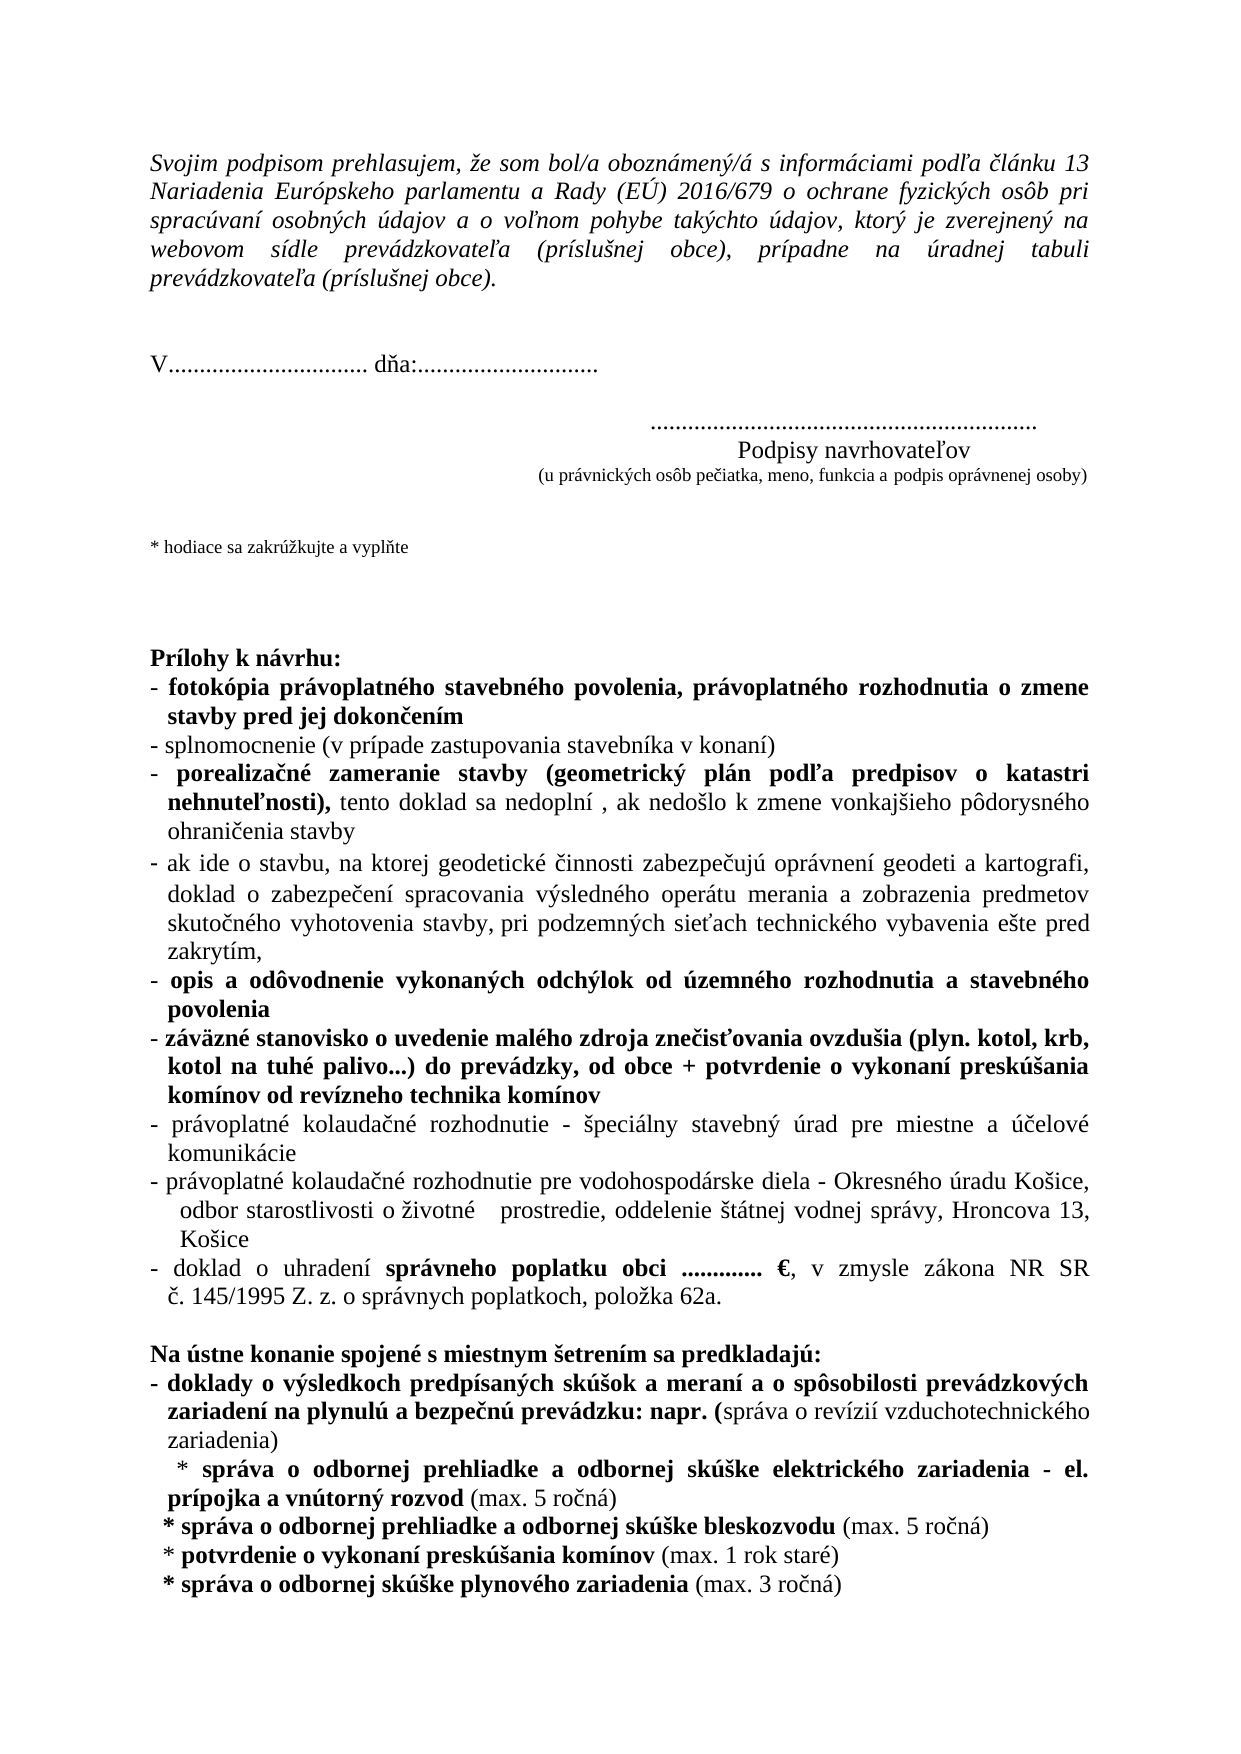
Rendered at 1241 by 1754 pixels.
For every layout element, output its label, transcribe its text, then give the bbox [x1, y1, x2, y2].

text V................................ dňa:............................. [150, 349, 1090, 378]
text Prílohy k návrhu: [150, 643, 1090, 672]
text * správa o odbornej prehliadke a odbornej skúške bleskozvodu (max. 5 ročná) [150, 1511, 1090, 1540]
text * správa o odbornej prehliadke a odbornej skúške elektrického zariadenia - el. prípojka a vnútorný rozvod (max. 5 ročná) [150, 1454, 1090, 1511]
text * hodiace sa zakrúžkujte a vyplňte [150, 536, 1090, 557]
text Na ústne konanie spojené s miestnym šetrením sa predkladajú: [150, 1339, 1090, 1368]
text - fotokópia právoplatného stavebného povolenia, právoplatného rozhodnutia o zmene stavby pred jej dokončením [150, 672, 1090, 730]
text - ak ide o stavbu, na ktorej geodetické činnosti zabezpečujú oprávnení geodeti a kartografi, doklad o zabezpečení spracovania výsledného operátu merania a zobrazenia predmetov skutočného vyhotovenia stavby, pri podzemných sieťach technického vybavenia ešte pred zakrytím, [150, 877, 1090, 965]
text - splnomocnenie (v prípade zastupovania stavebníka v konaní) [150, 730, 1090, 758]
text .............................................................. [150, 406, 1090, 435]
text * správa o odbornej skúške plynového zariadenia (max. 3 ročná) [150, 1569, 1090, 1598]
text - opis a odôvodnenie vykonaných odchýlok od územného rozhodnutia a stavebného povolenia [150, 965, 1090, 1023]
text - záväzné stanovisko o uvedenie malého zdroja znečisťovania ovzdušia (plyn. kotol, krb, kotol na tuhé palivo...) do prevádzky, od obce + potvrdenie o vykonaní preskúšania komínov od revízneho technika komínov [150, 1023, 1090, 1109]
text (u právnických osôb pečiatka, meno, funkcia a podpis oprávnenej osoby) [150, 464, 1090, 485]
text - doklady o výsledkoch predpísaných skúšok a meraní a o spôsobilosti prevádzkových zariadení na plynulú a bezpečnú prevádzku: napr. (správa o revízií vzduchotechnického zariadenia) [150, 1368, 1090, 1454]
text - doklad o uhradení správneho poplatku obci ............. €, v zmysle zákona NR SR č. 145/1995 Z. z. o správnych poplatkoch, položka 62a. [150, 1253, 1090, 1310]
text Podpisy navrhovateľov [150, 435, 1090, 464]
text Svojim podpisom prehlasujem, že som bol/a oboznámený/á s informáciami podľa článku 13 Nariadenia Európskeho parlamentu a Rady (EÚ) 2016/679 o ochrane fyzických osôb pri spracúvaní osobných údajov a o voľnom pohybe takýchto údajov, ktorý je zverejnený na webovom sídle prevádzkovateľa (príslušnej obce), prípadne na úradnej tabuli prevádzkovateľa (príslušnej obce). [150, 148, 1090, 291]
text - právoplatné kolaudačné rozhodnutie pre vodohospodárske diela - Okresného úradu Košice, odbor starostlivosti o životné prostredie, oddelenie štátnej vodnej správy, Hroncova 13, Košice [150, 1166, 1090, 1253]
text * potvrdenie o vykonaní preskúšania komínov (max. 1 rok staré) [150, 1540, 1090, 1569]
text - porealizačné zameranie stavby (geometrický plán podľa predpisov o katastri nehnuteľnosti), tento doklad sa nedoplní , ak nedošlo k zmene vonkajšieho pôdorysného ohraničenia stavby [150, 758, 1090, 845]
text - právoplatné kolaudačné rozhodnutie - špeciálny stavebný úrad pre miestne a účelové komunikácie [150, 1109, 1090, 1166]
